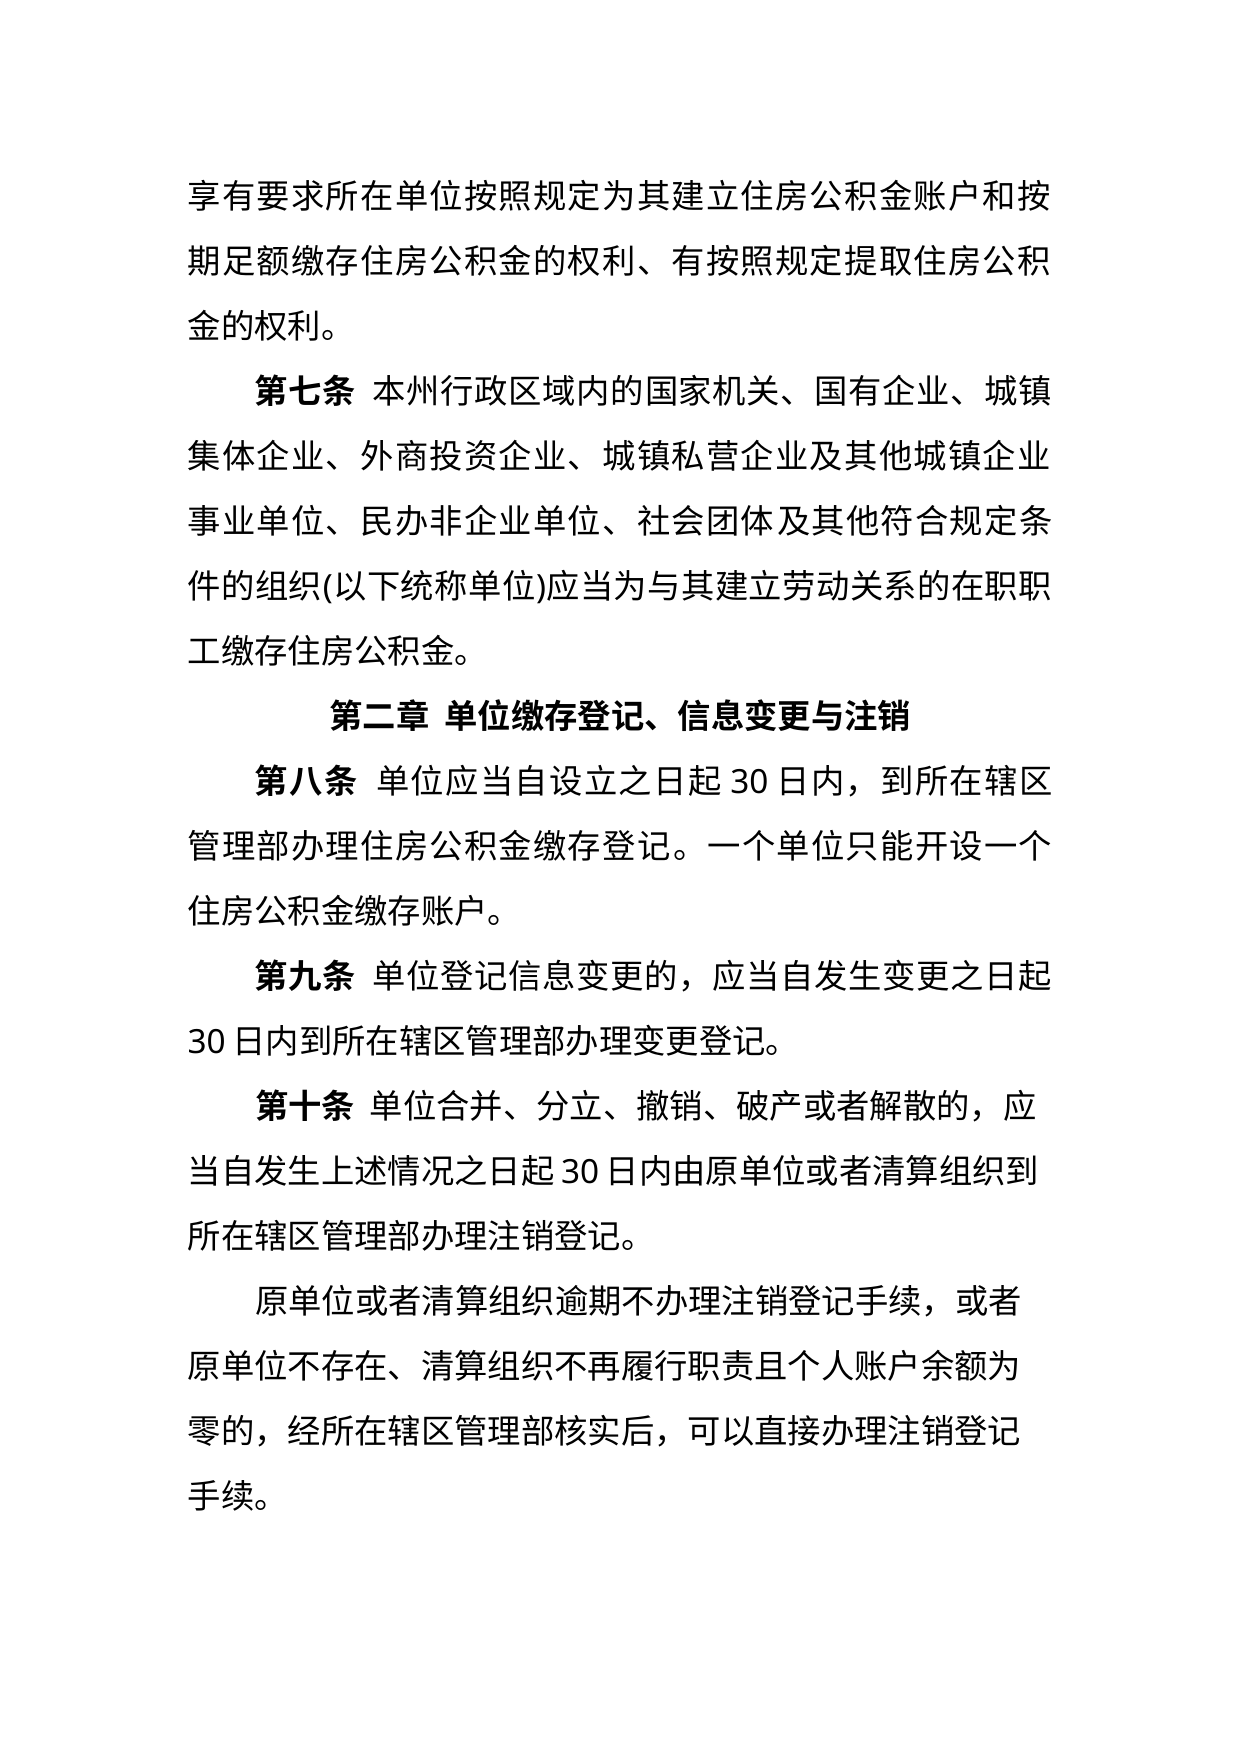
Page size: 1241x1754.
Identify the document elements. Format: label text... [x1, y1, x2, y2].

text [187, 162, 1053, 357]
text 第十条 单位合并、分立、撤销、破产或者解散的，应当自发生上述情况之日起30日内由原单位或者清算组织到所在辖区管理部办理注销登记。 [187, 1072, 1053, 1267]
text 第七条 本州行政区域内的国家机关、国有企业、城镇集体企业、外商投资企业、城镇私营企业及其他城镇企业、事业单位、民办非企业单位、社会团体及其他符合规定条件的组织(以下统称单位)应当为与其建立劳动关系的在职职工缴存住房公积金。 [187, 357, 1053, 682]
text 第八条 单位应当自设立之日起30日内，到所在辖区管理部办理住房公积金缴存登记。一个单位只能开设一个住房公积金缴存账户。 [187, 747, 1053, 942]
text 第二章 单位缴存登记、信息变更与注销 [187, 682, 1053, 747]
text 第九条 单位登记信息变更的，应当自发生变更之日起30日内到所在辖区管理部办理变更登记。 [187, 942, 1053, 1072]
text 原单位或者清算组织逾期不办理注销登记手续，或者原单位不存在、清算组织不再履行职责且个人账户余额为零的，经所在辖区管理部核实后，可以直接办理注销登记手续。 [187, 1267, 1053, 1527]
